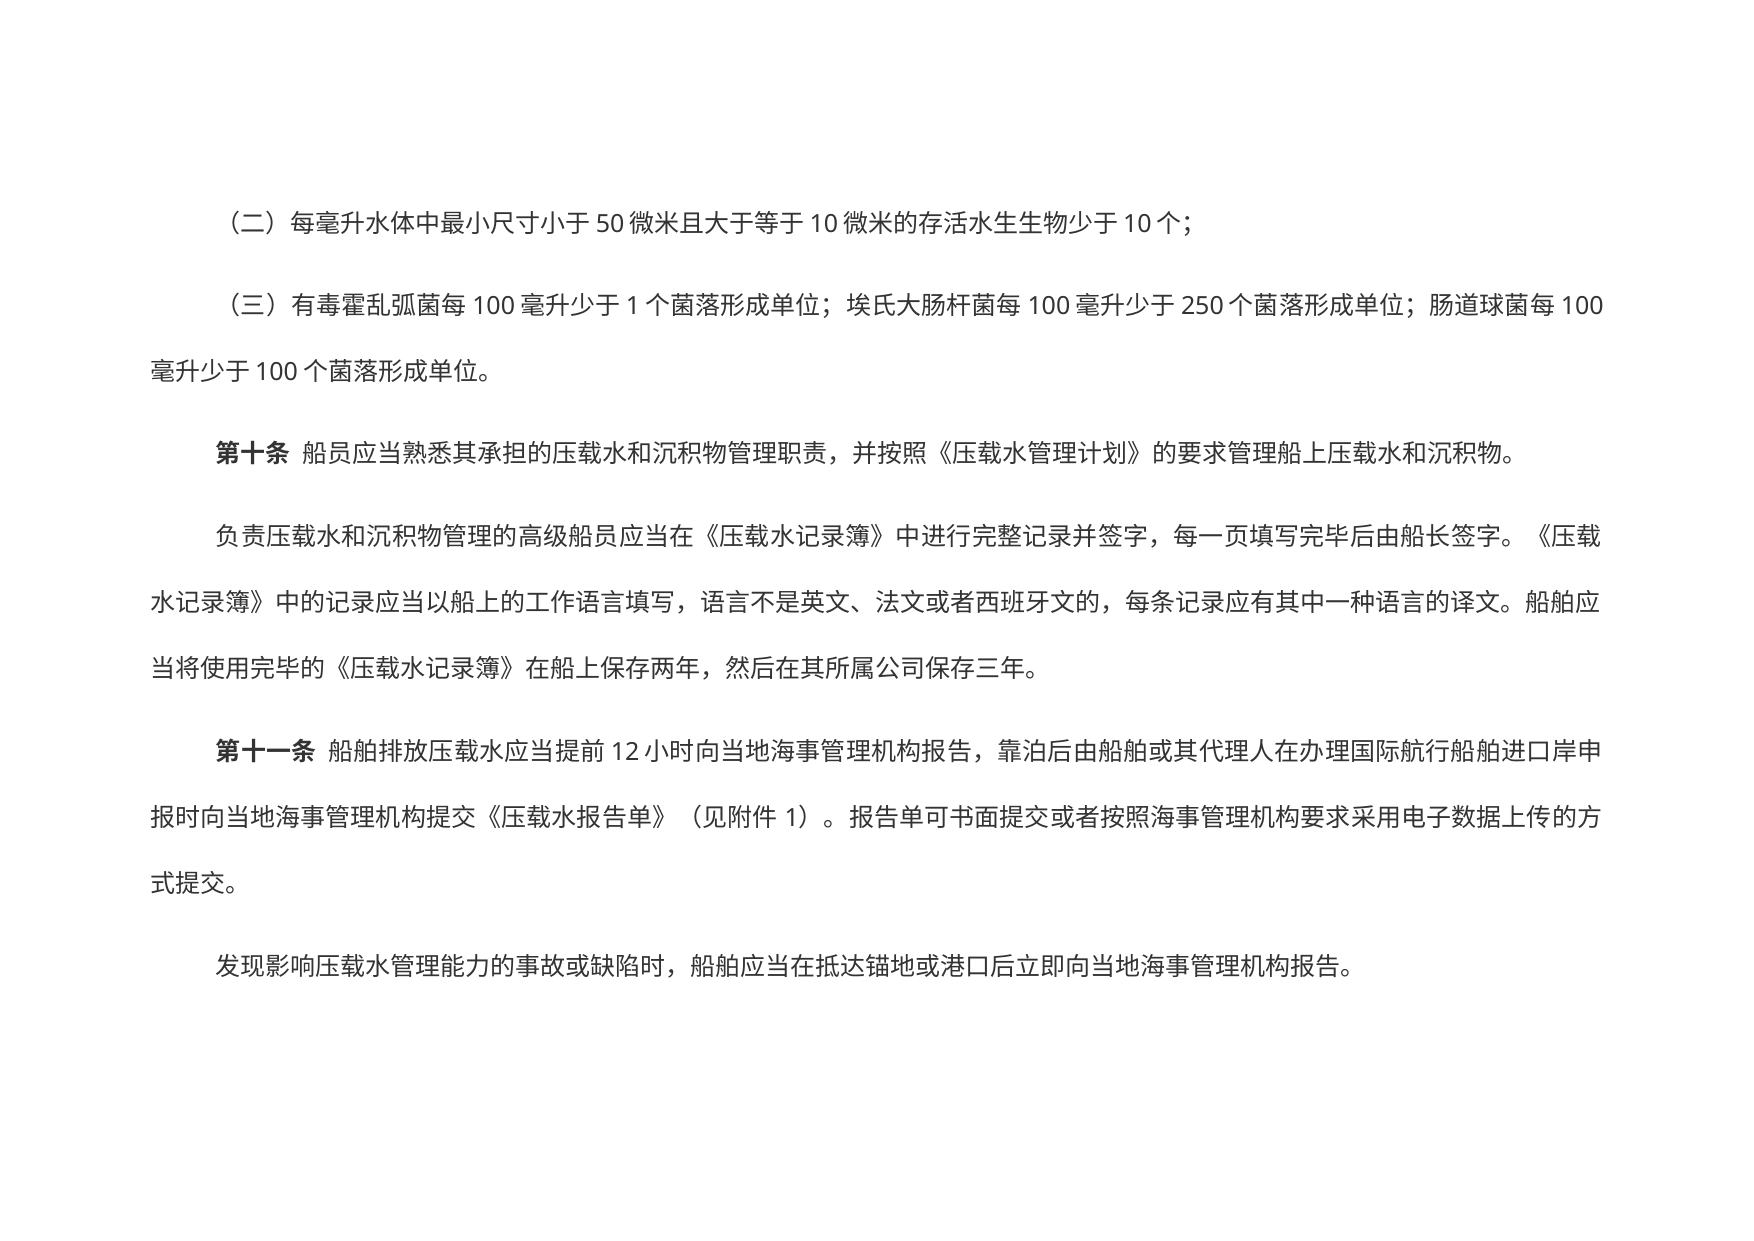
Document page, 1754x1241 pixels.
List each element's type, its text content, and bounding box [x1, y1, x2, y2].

text （二）每毫升水体中最小尺寸小于50微米且大于等于10微米的存活水生生物少于10个； [150, 188, 1604, 254]
text 负责压载水和沉积物管理的高级船员应当在《压载水记录簿》中进行完整记录并签字，每一页填写完毕后由船长签字。《压载水记录簿》中的记录应当以船上的工作语言填写，语言不是英文、法文或者西班牙文的，每条记录应有其中一种语言的译文。船舶应当将使用完毕的《压载水记录簿》在船上保存两年，然后在其所属公司保存三年。 [150, 501, 1604, 583]
text 第十一条 船舶排放压载水应当提前12小时向当地海事管理机构报告，靠泊后由船舶或其代理人在办理国际航行船舶进口岸申报时向当地海事管理机构提交《压载水报告单》（见附件1）。报告单可书面提交或者按照海事管理机构要求采用电子数据上传的方式提交。 [150, 834, 1604, 915]
text 第十一条 船舶排放压载水应当提前12小时向当地海事管理机构报告，靠泊后由船舶或其代理人在办理国际航行船舶进口岸申报时向当地海事管理机构提交《压载水报告单》（见附件1）。报告单可书面提交或者按照海事管理机构要求采用电子数据上传的方式提交。 [150, 716, 1604, 800]
text （三）有毒霍乱弧菌每100毫升少于1个菌落形成单位；埃氏大肠杆菌每100毫升少于250个菌落形成单位；肠道球菌每100毫升少于100个菌落形成单位。 [150, 270, 1604, 403]
text 第十条 船员应当熟悉其承担的压载水和沉积物管理职责，并按照《压载水管理计划》的要求管理船上压载水和沉积物。 [150, 419, 1604, 485]
text 发现影响压载水管理能力的事故或缺陷时，船舶应当在抵达锚地或港口后立即向当地海事管理机构报告。 [150, 931, 1604, 997]
text 负责压载水和沉积物管理的高级船员应当在《压载水记录簿》中进行完整记录并签字，每一页填写完毕后由船长签字。《压载水记录簿》中的记录应当以船上的工作语言填写，语言不是英文、法文或者西班牙文的，每条记录应有其中一种语言的译文。船舶应当将使用完毕的《压载水记录簿》在船上保存两年，然后在其所属公司保存三年。 [150, 619, 1604, 700]
